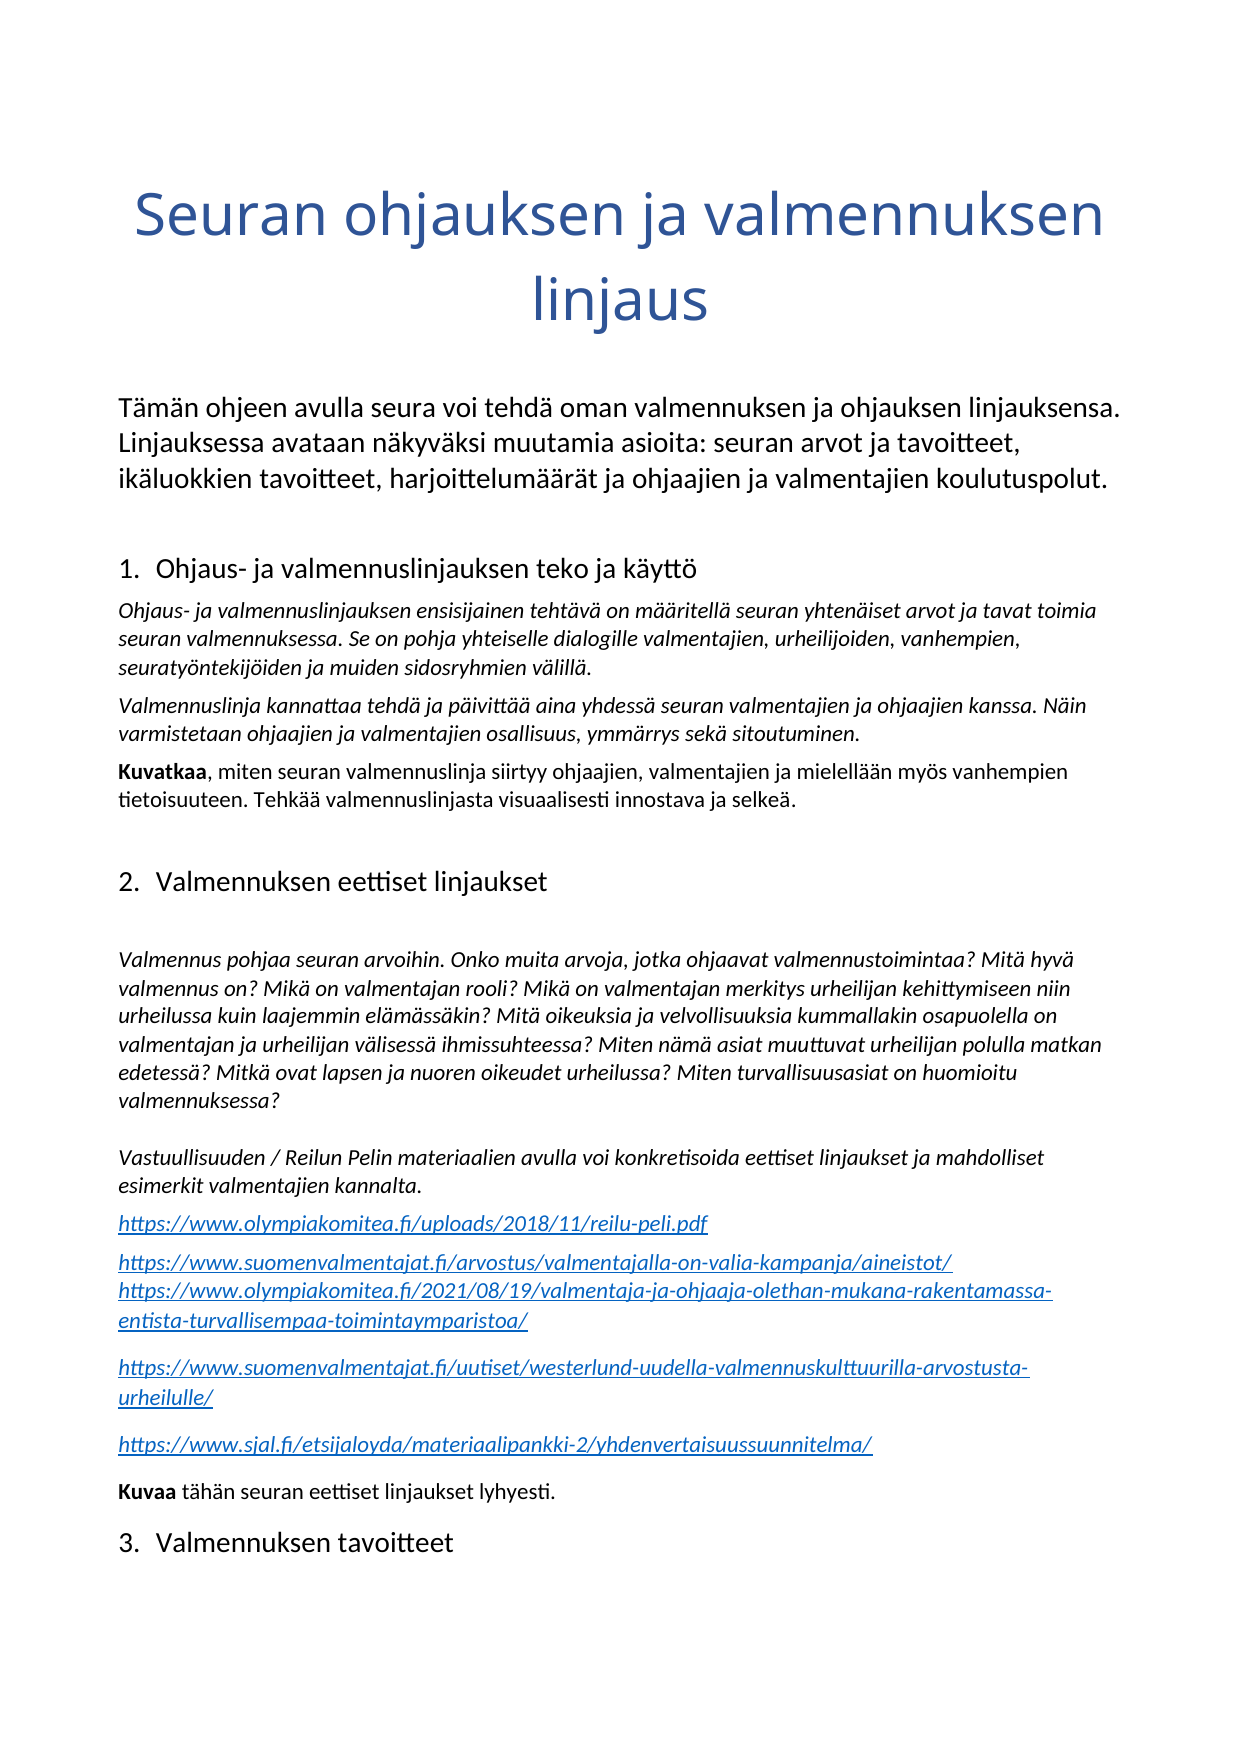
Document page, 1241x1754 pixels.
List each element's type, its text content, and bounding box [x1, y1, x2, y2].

text Kuvaa tähän seuran eettiset linjaukset lyhyesti. [118, 1477, 1122, 1505]
subtitle Seuran ohjauksen ja valmennuksen linjaus [118, 173, 1122, 338]
list Valmennuksen tavoitteet [118, 1524, 1122, 1559]
text https://www.olympiakomitea.fi/uploads/2018/11/reilu-peli.pdf [118, 1209, 1122, 1237]
list Ohjaus- ja valmennuslinjauksen teko ja käyttö [118, 551, 1122, 586]
text Vastuullisuuden / Reilun Pelin materiaalien avulla voi konkretisoida eettiset linjaukset ja mahdolliset esimerkit valmentajien kannalta. [118, 1143, 1122, 1199]
list Valmennuksen eettiset linjaukset [118, 863, 1122, 899]
text https://www.suomenvalmentajat.fi/uutiset/westerlund-uudella-valmennuskulttuurilla-arvostusta-urheilulle/ [118, 1353, 1122, 1411]
text Valmennuslinja kannattaa tehdä ja päivittää aina yhdessä seuran valmentajien ja ohjaajien kanssa. Näin varmistetaan ohjaajien ja valmentajien osallisuus, ymmärrys sekä sitoutuminen. [118, 691, 1122, 747]
text Ohjaus- ja valmennuslinjauksen ensisijainen tehtävä on määritellä seuran yhtenäiset arvot ja tavat toimia seuran valmennuksessa. Se on pohja yhteiselle dialogille valmentajien, urheilijoiden, vanhempien, seuratyöntekijöiden ja muiden sidosryhmien välillä. [118, 597, 1122, 681]
text https://www.olympiakomitea.fi/2021/08/19/valmentaja-ja-ohjaaja-olethan-mukana-rakentamassa-entista-turvallisempaa-toimintaymparistoa/ [118, 1276, 1122, 1334]
text Tämän ohjeen avulla seura voi tehdä oman valmennuksen ja ohjauksen linjauksensa. Linjauksessa avataan näkyväksi muutamia asioita: seuran arvot ja tavoitteet, ikäluokkien tavoitteet, harjoittelumäärät ja ohjaajien ja valmentajien koulutuspolut. [118, 389, 1122, 496]
text https://www.sjal.fi/etsijaloyda/materiaalipankki-2/yhdenvertaisuussuunnitelma/ [118, 1430, 1122, 1458]
text Valmennus pohjaa seuran arvoihin. Onko muita arvoja, jotka ohjaavat valmennustoimintaa? Mitä hyvä valmennus on? Mikä on valmentajan rooli? Mikä on valmentajan merkitys urheilijan kehittymiseen niin urheilussa kuin laajemmin elämässäkin? Mitä oikeuksia ja velvollisuuksia kummallakin osapuolella on valmentajan ja urheilijan välisessä ihmissuhteessa? Miten nämä asiat muuttuvat urheilijan polulla matkan edetessä? Mitkä ovat lapsen ja nuoren oikeudet urheilussa? Miten turvallisuusasiat on huomioitu valmennuksessa? [118, 946, 1122, 1114]
text Kuvatkaa, miten seuran valmennuslinja siirtyy ohjaajien, valmentajien ja mielellään myös vanhempien tietoisuuteen. Tehkää valmennuslinjasta visuaalisesti innostava ja selkeä. [118, 757, 1122, 813]
text https://www.suomenvalmentajat.fi/arvostus/valmentajalla-on-valia-kampanja/aineistot/ [118, 1248, 1122, 1276]
